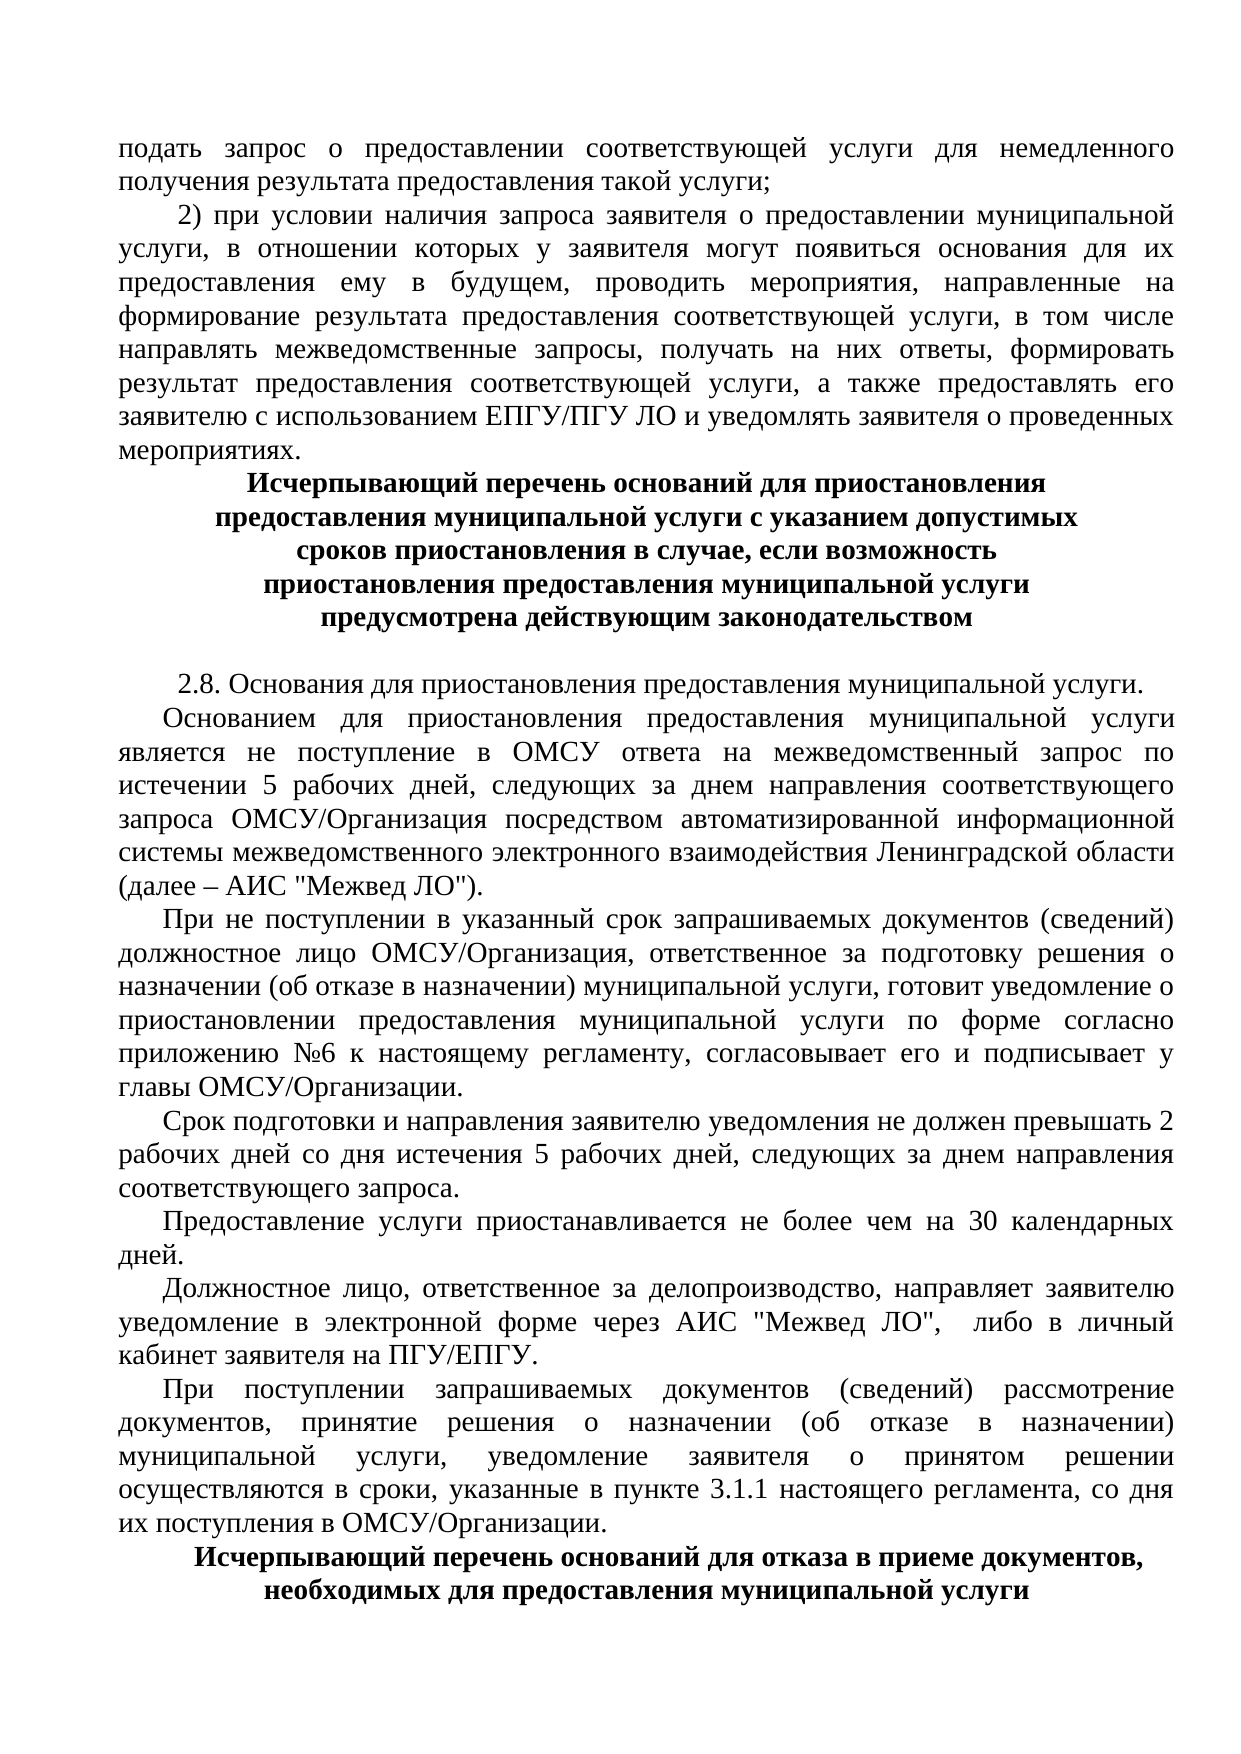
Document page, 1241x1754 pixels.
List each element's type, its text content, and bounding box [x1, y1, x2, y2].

title Исчерпывающий перечень оснований для приостановления [118, 465, 1175, 499]
text При поступлении запрашиваемых документов (сведений) рассмотрение документов, принятие решения о назначении (об отказе в назначении) муниципальной услуги, уведомление заявителя о принятом решении осуществляются в сроки, указанные в пункте 3.1.1 настоящего регламента, со дня их поступления в ОМСУ/Организации. [118, 1371, 1175, 1539]
text При не поступлении в указанный срок запрашиваемых документов (сведений) должностное лицо ОМСУ/Организация, ответственное за подготовку решения о назначении (об отказе в назначении) муниципальной услуги, готовит уведомление о приостановлении предоставления муниципальной услуги по форме согласно приложению №6 к настоящему регламенту, согласовывает его и подписывает у главы ОМСУ/Организации. [118, 901, 1175, 1103]
text Срок подготовки и направления заявителю уведомления не должен превышать 2 рабочих дней со дня истечения 5 рабочих дней, следующих за днем направления соответствующего запроса. [118, 1103, 1175, 1203]
text Исчерпывающий перечень оснований для отказа в приеме документов, необходимых для предоставления муниципальной услуги [118, 1539, 1175, 1606]
title сроков приостановления в случае, если возможность [118, 532, 1175, 566]
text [118, 130, 1175, 197]
title предусмотрена действующим законодательством [118, 599, 1175, 633]
text 2.8. Основания для приостановления предоставления муниципальной услуги. [118, 667, 1175, 700]
title приостановления предоставления муниципальной услуги [118, 566, 1175, 599]
text Основанием для приостановления предоставления муниципальной услуги является не поступление в ОМСУ ответа на межведомственный запрос по истечении 5 рабочих дней, следующих за днем направления соответствующего запроса ОМСУ/Организация посредством автоматизированной информационной системы межведомственного электронного взаимодействия Ленинградской области (далее – АИС "Межвед ЛО"). [118, 700, 1175, 901]
text Должностное лицо, ответственное за делопроизводство, направляет заявителю уведомление в электронной форме через АИС "Межвед ЛО", либо в личный кабинет заявителя на ПГУ/ЕПГУ. [118, 1270, 1175, 1371]
title предоставления муниципальной услуги с указанием допустимых [118, 499, 1175, 532]
text Предоставление услуги приостанавливается не более чем на 30 календарных дней. [118, 1203, 1175, 1270]
text 2) при условии наличия запроса заявителя о предоставлении муниципальной услуги, в отношении которых у заявителя могут появиться основания для их предоставления ему в будущем, проводить мероприятия, направленные на формирование результата предоставления соответствующей услуги, в том числе направлять межведомственные запросы, получать на них ответы, формировать результат предоставления соответствующей услуги, а также предоставлять его заявителю с использованием ЕПГУ/ПГУ ЛО и уведомлять заявителя о проведенных мероприятиях. [118, 197, 1175, 465]
